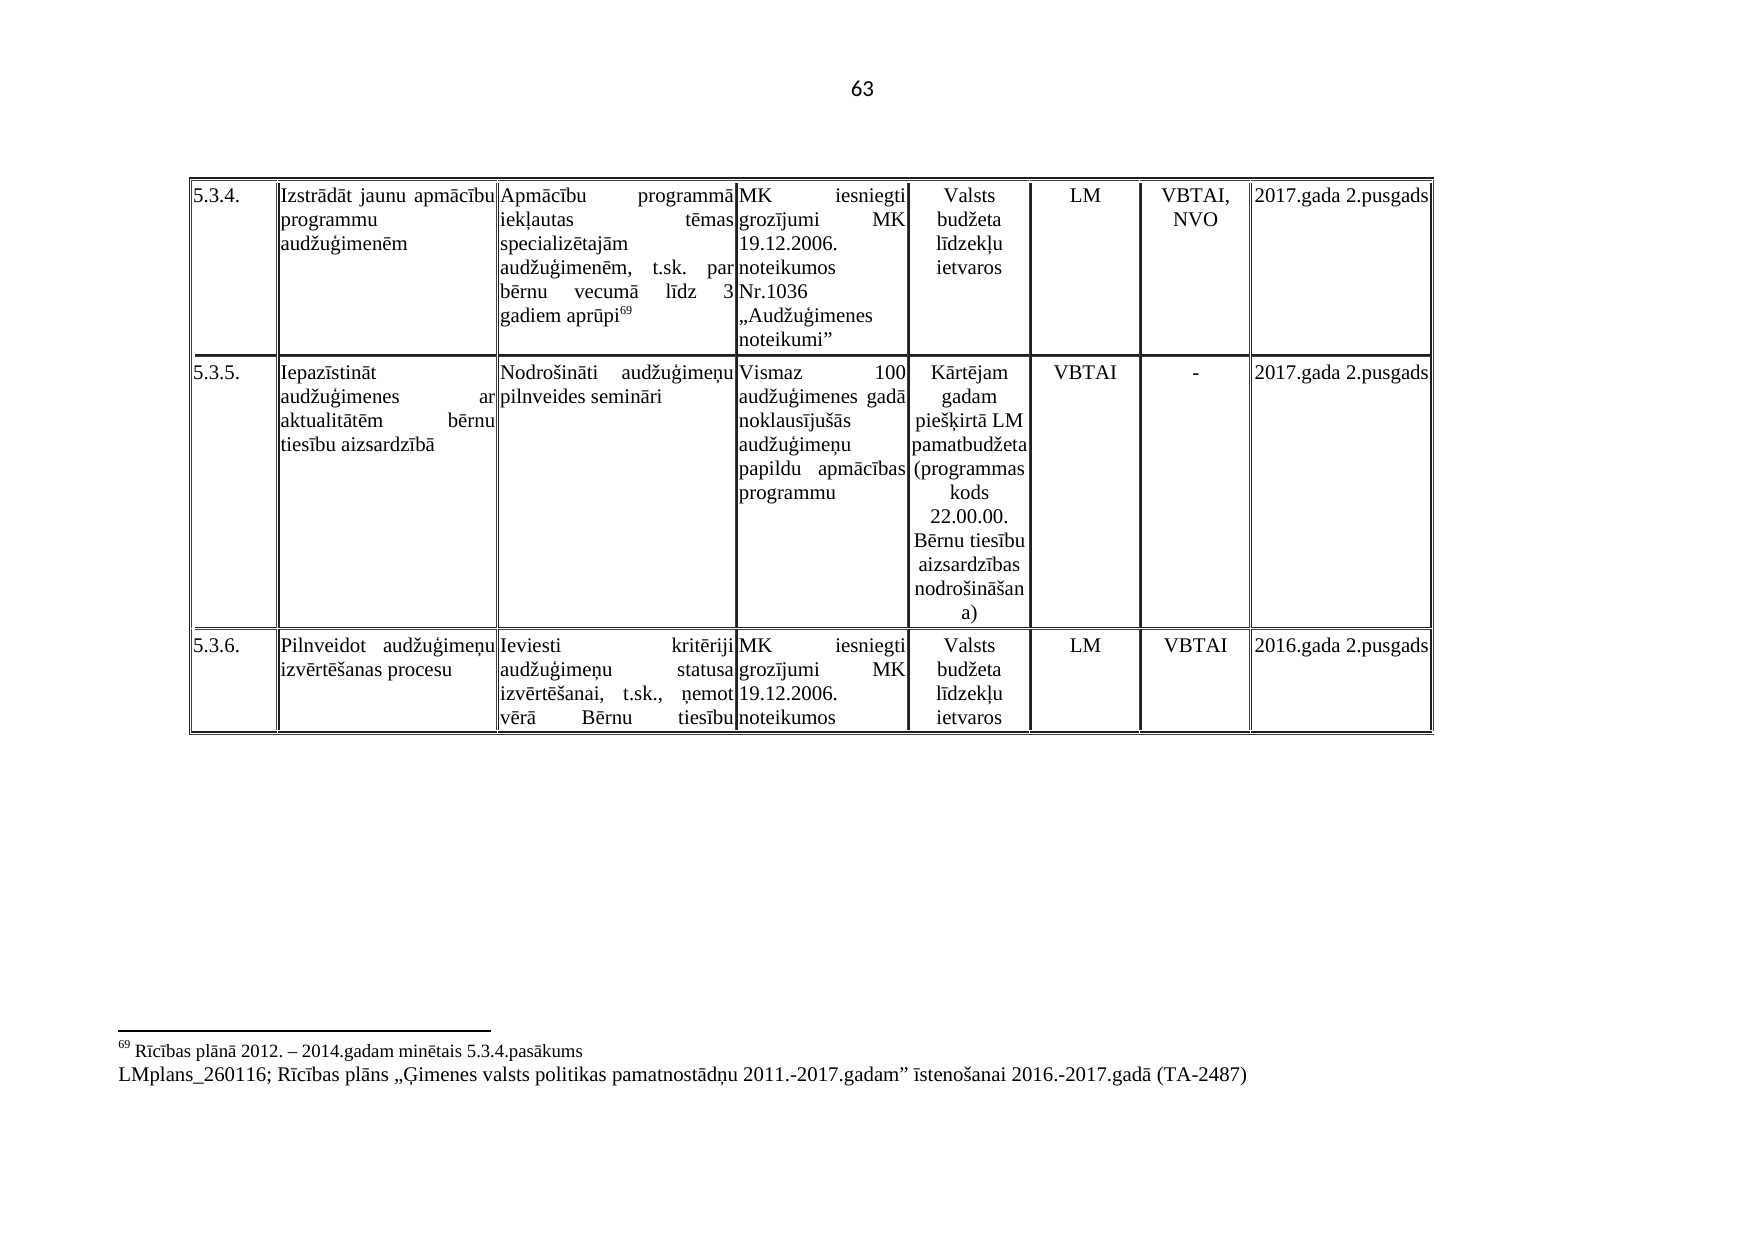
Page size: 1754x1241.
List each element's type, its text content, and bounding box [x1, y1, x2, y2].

table_cell 5.3.5. [192, 354, 276, 627]
table_cell Iepazīstināt audžuģimenes ar aktualitātēm bērnu tiesību aizsardzībā [280, 357, 496, 627]
table_cell - [1142, 357, 1249, 627]
table_cell LM [1030, 630, 1140, 731]
table_cell Valsts budžeta līdzekļu ietvaros [908, 630, 1030, 731]
table_cell Ieviesti kritēriji audžuģimeņu statusa izvērtēšanai, t.sk., ņemot vērā Bērnu tiesību aizsardzības likuma 72.pantā minētos nosacījumus [498, 630, 736, 731]
table_cell Pilnveidot audžuģimeņu izvērtēšanas procesu [278, 630, 497, 731]
table_cell Kārtējam gadam piešķirtā LM pamatbudžeta (programmas kods 22.00.00. Bērnu tiesību aizsardzības nodrošināšana) [910, 357, 1029, 627]
table_cell MK iesniegti grozījumi MK 19.12.2006. noteikumos Nr.1036 „Audžuģimenes noteikumi” [736, 630, 908, 731]
table_cell 2017.gada 2.pusgads [1252, 357, 1430, 627]
table_cell LM [1030, 179, 1140, 354]
table_cell 5.3.4. [192, 179, 278, 354]
table_cell Nodrošināti audžuģimeņu pilnveides semināri [499, 357, 735, 627]
table_cell Valsts budžeta līdzekļu ietvaros [908, 179, 1030, 354]
table_cell 2017.gada 2.pusgads [1251, 181, 1432, 354]
table_cell VBTAI, NVO [1140, 181, 1251, 354]
table_cell VBTAI [1140, 630, 1251, 731]
table_cell Apmācību programmā iekļautas tēmas specializētajām audžuģimenēm, t.sk. par bērnu vecumā līdz 3 gadiem aprūpi [498, 181, 736, 354]
table_cell MK iesniegti grozījumi MK 19.12.2006. noteikumos Nr.1036 „Audžuģimenes noteikumi” [736, 181, 908, 354]
table_cell 2016.gada 2.pusgads [1251, 630, 1432, 731]
table_cell Izstrādāt jaunu apmācību programmu audžuģimenēm [278, 181, 497, 354]
table_cell VBTAI [1032, 357, 1139, 627]
table_cell 5.3.6. [190, 627, 278, 731]
table_cell Vismaz 100 audžuģimenes gadā noklausījušās audžuģimeņu papildu apmācības programmu [738, 357, 907, 627]
